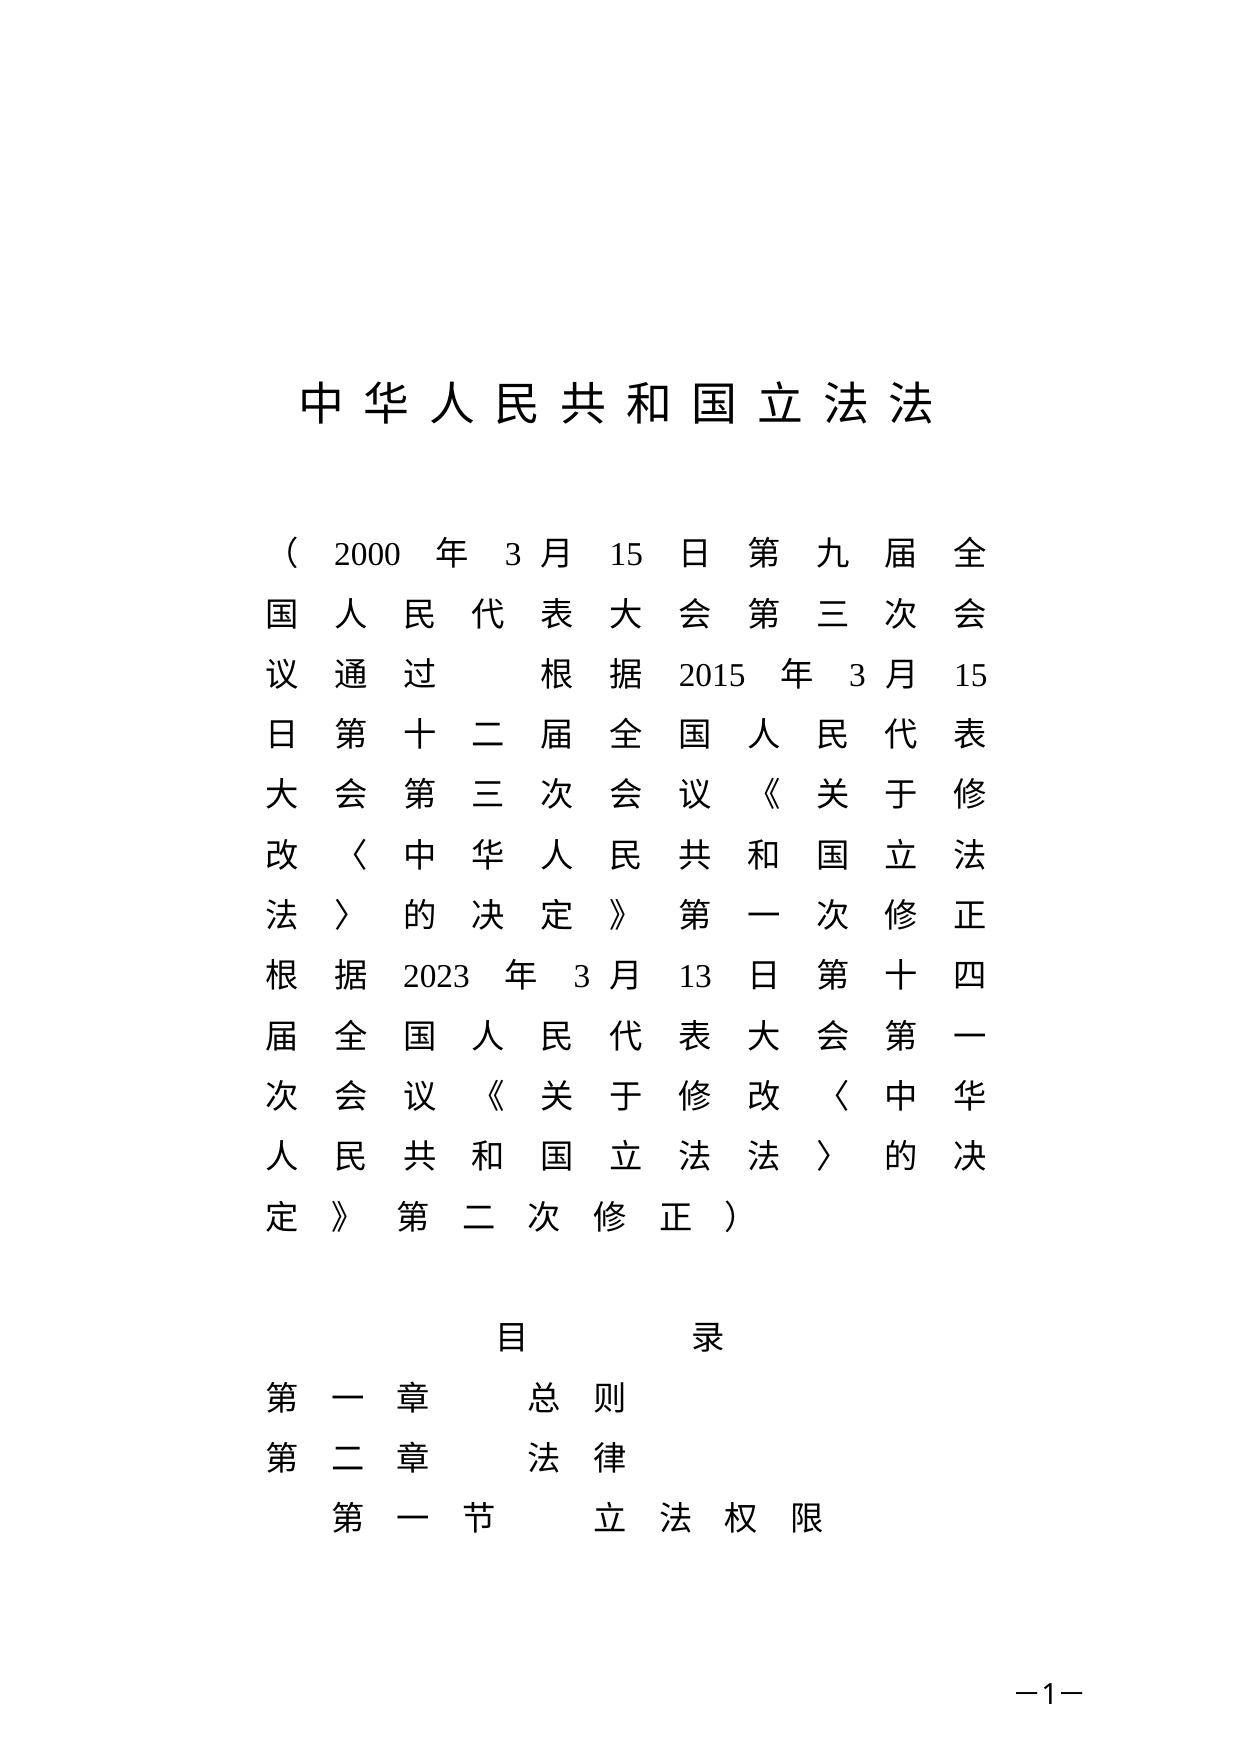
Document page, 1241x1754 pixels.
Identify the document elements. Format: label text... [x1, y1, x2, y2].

text 第二章 法律 [167, 1426, 1085, 1486]
text 第一章 总则 [167, 1365, 1085, 1426]
text （2000年3月15日第九届全国人民代表大会第三次会议通过 根据2015年3月15日第十二届全国人民代表大会第三次会议《关于修改〈中华人民共和国立法法〉的决定》第一次修正 根据2023年3月13日第十四届全国人民代表大会第一次会议《关于修改〈中华人民共和国立法法〉的决定》第二次修正） [232, 521, 1019, 1245]
text 第一节 立法权限 [167, 1486, 1085, 1546]
text 中华人民共和国立法法 [167, 340, 1085, 461]
text 目 录 [167, 1305, 1085, 1365]
